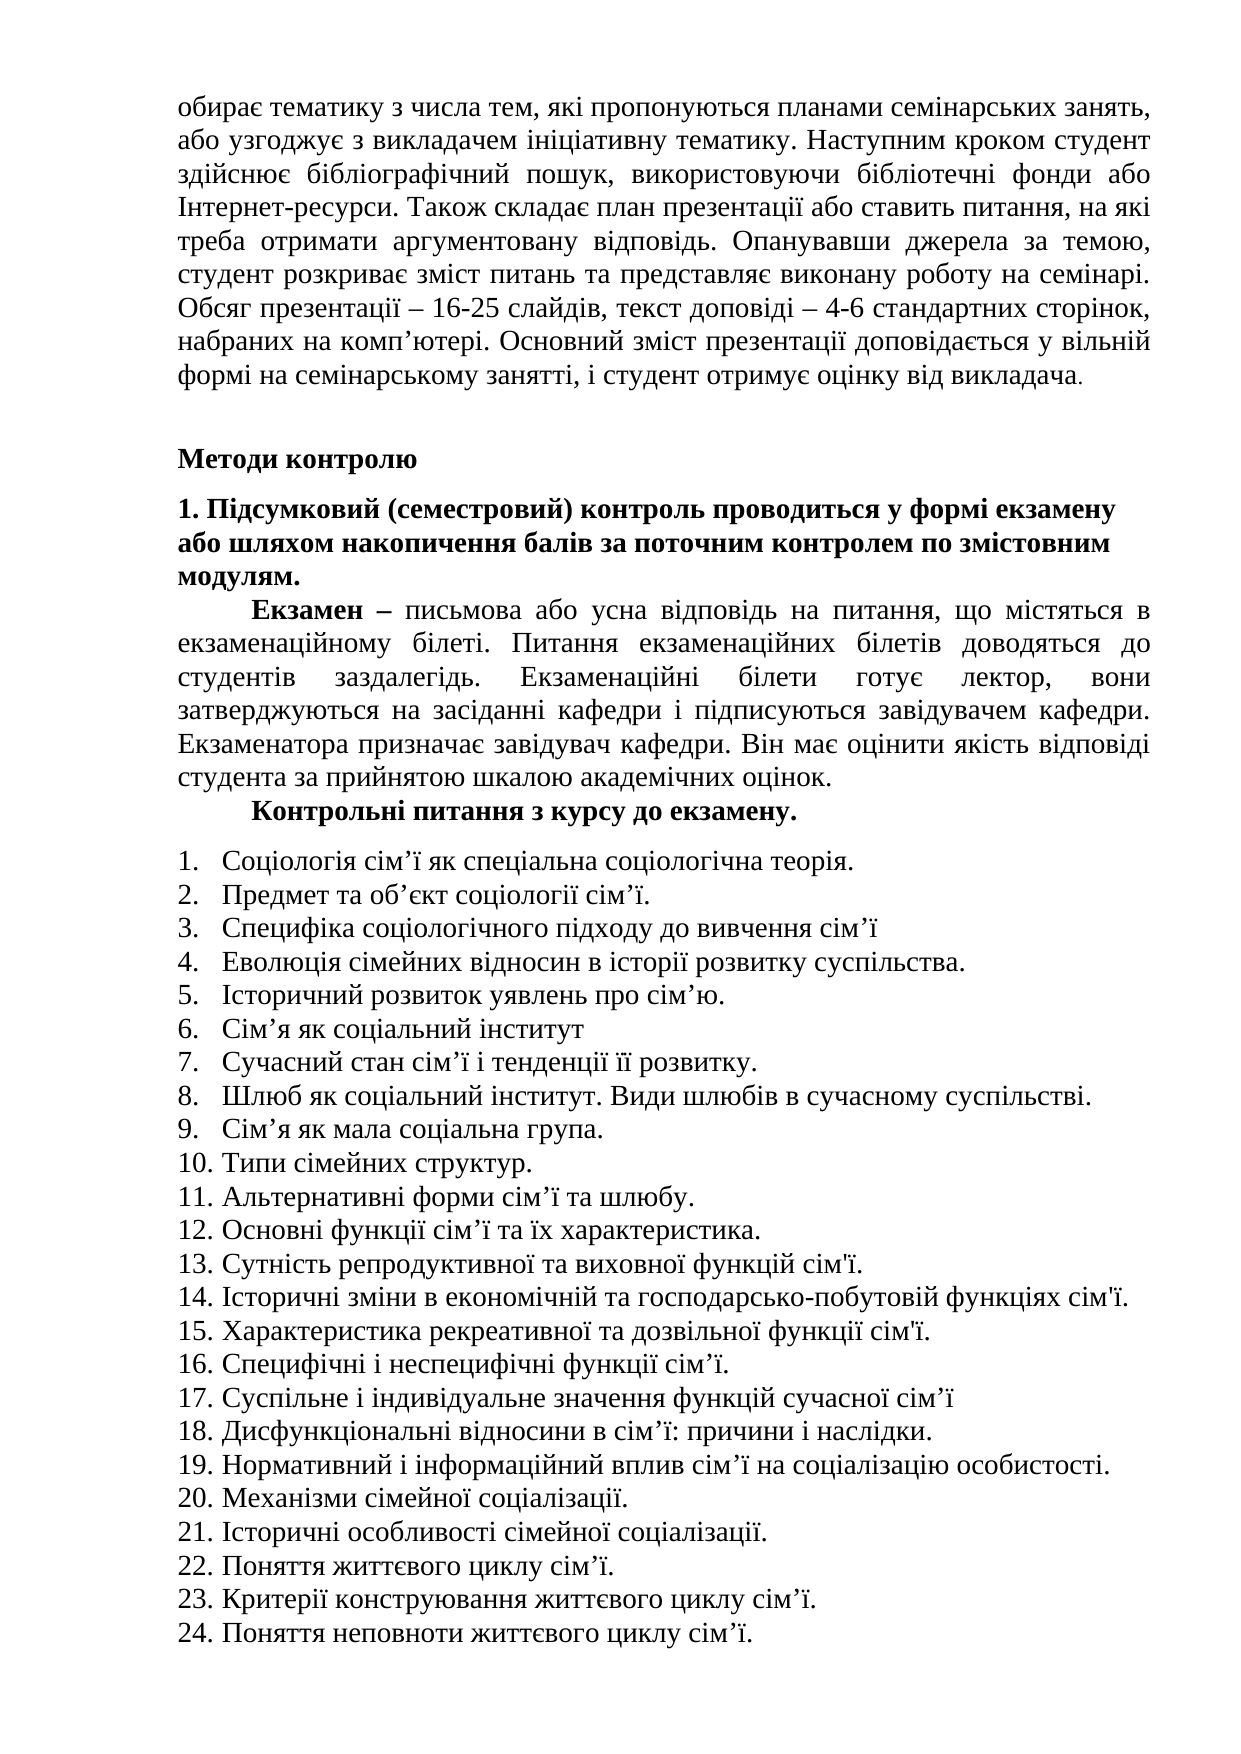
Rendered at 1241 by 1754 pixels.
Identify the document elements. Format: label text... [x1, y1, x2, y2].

list Дисфункціональні відносини в сім’ї: причини і наслідки. [177, 1413, 1152, 1447]
list Специфіка соціологічного підходу до вивчення сім’ї [177, 910, 1152, 944]
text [177, 89, 1152, 391]
list Історичні особливості сімейної соціалізації. [177, 1514, 1152, 1548]
list Сім’я як мала соціальна група. [177, 1112, 1152, 1145]
list Специфічні і неспецифічні функції сім’ї. [177, 1346, 1152, 1380]
text Контрольні питання з курсу до екзамену. [177, 793, 1152, 827]
list Історичні зміни в економічній та господарсько-побутовій функціях сім'ї. [177, 1279, 1152, 1313]
list Еволюція сімейних відносин в історії розвитку суспільства. [177, 944, 1152, 977]
text Екзамен – письмова або усна відповідь на питання, що містяться в екзаменаційному білеті. Питання екзаменаційних білетів доводяться до студентів заздалегідь. Екзаменаційні білети готує лектор, вони затверджуються на засіданні кафедри і підписуються завідувачем кафедри. Екзаменатора призначає завідувач кафедри. Він має оцінити якість відповіді студента за прийнятою шкалою академічних оцінок. [177, 592, 1152, 793]
list Основні функції сім’ї та їх характеристика. [177, 1212, 1152, 1246]
list Поняття неповноти життєвого циклу сім’ї. [177, 1615, 1152, 1648]
list Сутність репродуктивної та виховної функцій сім'ї. [177, 1246, 1152, 1279]
list Критерії конструювання життєвого циклу сім’ї. [177, 1581, 1152, 1615]
list Предмет та об’єкт соціології сім’ї. [177, 877, 1152, 910]
list Історичний розвиток уявлень про сім’ю. [177, 977, 1152, 1011]
list Характеристика рекреативної та дозвільної функції сім'ї. [177, 1313, 1152, 1346]
list Шлюб як соціальний інститут. Види шлюбів в сучасному суспільстві. [177, 1078, 1152, 1112]
list Механізми сімейної соціалізації. [177, 1481, 1152, 1514]
list Типи сімейних структур. [177, 1145, 1152, 1179]
list Альтернативні форми сім’ї та шлюбу. [177, 1179, 1152, 1212]
list Поняття життєвого циклу сім’ї. [177, 1548, 1152, 1581]
list Нормативний і інформаційний вплив сім’ї на соціалізацію особистості. [177, 1447, 1152, 1481]
list Сучасний стан сім’ї і тенденції її розвитку. [177, 1044, 1152, 1078]
text Методи контролю [177, 441, 1152, 474]
list Суспільне і індивідуальне значення функцій сучасної сім’ї [177, 1380, 1152, 1413]
list Соціологія сім’ї як спеціальна соціологічна теорія. [177, 843, 1152, 877]
list Сім’я як соціальний інститут [177, 1011, 1152, 1044]
text 1. Підсумковий (семестровий) контроль проводиться у формі екзамену або шляхом накопичення балів за поточним контролем по змістовним модулям. [177, 491, 1152, 592]
